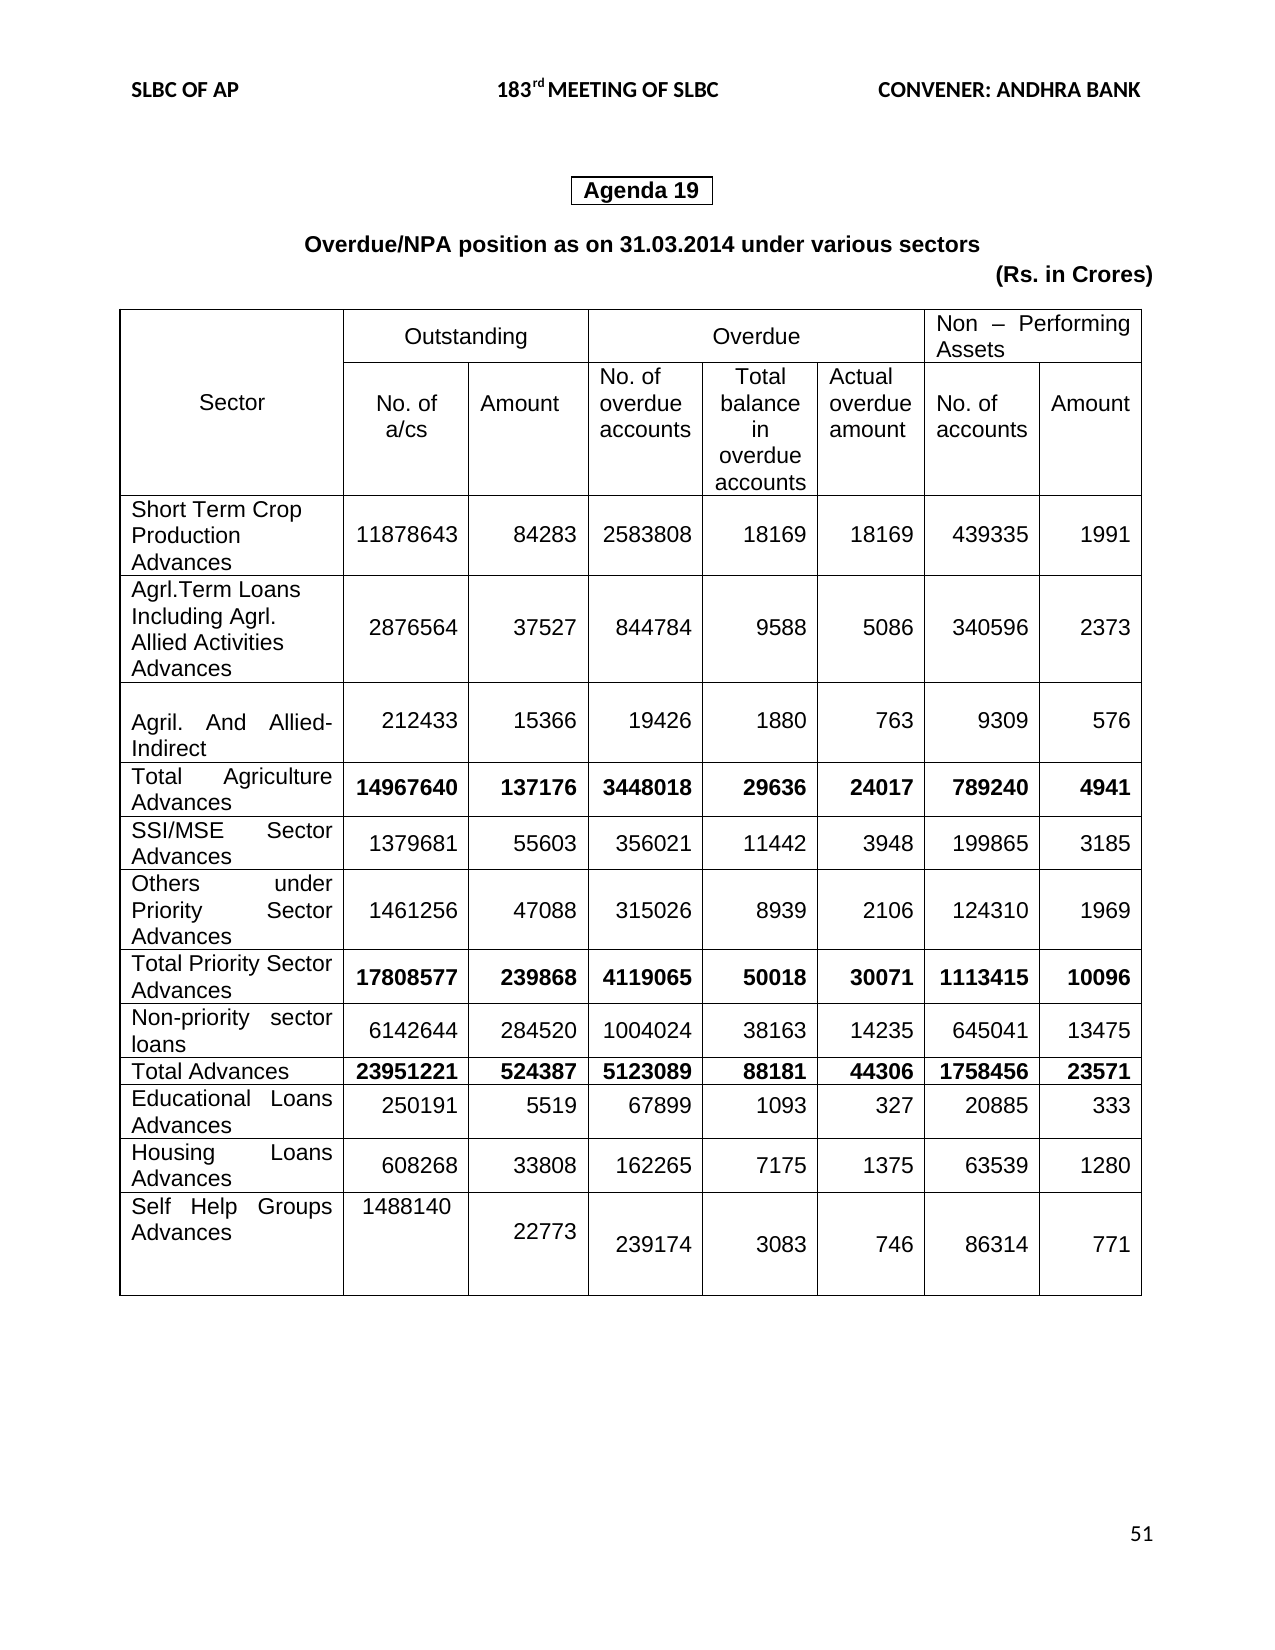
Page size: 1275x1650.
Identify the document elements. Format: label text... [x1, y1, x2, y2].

table_cell 47088 [469, 870, 588, 949]
table_cell 315026 [589, 870, 702, 949]
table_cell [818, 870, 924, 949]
table_cell 55603 [469, 817, 588, 869]
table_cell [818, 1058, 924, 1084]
table_cell 439335 [925, 496, 1039, 575]
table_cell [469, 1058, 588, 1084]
table_cell Others under Priority Sector Advances [121, 870, 343, 949]
table_cell 3448018 [589, 763, 702, 816]
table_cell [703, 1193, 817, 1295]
table_cell 2583808 [589, 496, 702, 575]
table_cell 29636 [703, 763, 817, 816]
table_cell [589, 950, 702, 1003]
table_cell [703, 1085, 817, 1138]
table_cell No. of a/cs [344, 363, 468, 495]
table_cell Amount [469, 363, 588, 495]
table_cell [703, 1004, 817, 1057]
table_cell 1991 [1040, 496, 1141, 575]
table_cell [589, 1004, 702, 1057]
table_cell 1461256 [344, 870, 468, 949]
table_cell 5086 [818, 576, 924, 682]
table_cell 11878643 [344, 496, 468, 575]
table_cell No. of accounts [925, 363, 1039, 495]
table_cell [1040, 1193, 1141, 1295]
table_cell 37527 [469, 576, 588, 682]
table_cell 84283 [469, 496, 588, 575]
table_cell 340596 [925, 576, 1039, 682]
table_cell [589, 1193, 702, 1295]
table_cell 1379681 [344, 817, 468, 869]
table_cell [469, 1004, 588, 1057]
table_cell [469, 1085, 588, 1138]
table_cell Total balance in overdue accounts [703, 363, 817, 495]
table_cell 576 [1040, 683, 1141, 762]
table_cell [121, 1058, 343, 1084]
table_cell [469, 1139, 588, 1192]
table_cell 1880 [703, 683, 817, 762]
table_cell 18169 [703, 496, 817, 575]
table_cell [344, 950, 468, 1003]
table_cell Amount [1040, 363, 1141, 495]
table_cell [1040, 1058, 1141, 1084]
table_cell Agril. And Allied-Indirect [121, 683, 343, 762]
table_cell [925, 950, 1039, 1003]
table_cell 15366 [469, 683, 588, 762]
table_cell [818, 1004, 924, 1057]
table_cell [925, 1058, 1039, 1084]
table_cell 2876564 [344, 576, 468, 682]
table_cell Agrl.Term Loans Including Agrl. Allied Activities Advances [121, 576, 343, 682]
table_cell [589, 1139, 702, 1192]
table_cell 24017 [818, 763, 924, 816]
table_cell 212433 [344, 683, 468, 762]
table_cell 11442 [703, 817, 817, 869]
table_cell No. of overdue accounts [589, 363, 702, 495]
table_header Sector [121, 310, 343, 495]
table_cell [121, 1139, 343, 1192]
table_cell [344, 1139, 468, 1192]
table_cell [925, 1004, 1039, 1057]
table_cell 2373 [1040, 576, 1141, 682]
table_cell 844784 [589, 576, 702, 682]
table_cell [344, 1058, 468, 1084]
table_cell SSI/MSE Sector Advances [121, 817, 343, 869]
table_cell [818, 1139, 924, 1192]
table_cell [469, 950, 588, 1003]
table_cell 3948 [818, 817, 924, 869]
table_cell Short Term Crop Production Advances [121, 496, 343, 575]
table_cell 356021 [589, 817, 702, 869]
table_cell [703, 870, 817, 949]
table_cell 763 [818, 683, 924, 762]
table_header Non – Performing Assets [925, 310, 1141, 362]
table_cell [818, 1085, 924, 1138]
table_cell 4941 [1040, 763, 1141, 816]
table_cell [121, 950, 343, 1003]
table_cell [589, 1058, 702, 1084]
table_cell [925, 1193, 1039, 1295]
table_cell 3185 [1040, 817, 1141, 869]
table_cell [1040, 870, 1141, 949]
table_cell 199865 [925, 817, 1039, 869]
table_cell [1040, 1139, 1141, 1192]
table_header Agenda 19 [572, 178, 712, 204]
table_cell 137176 [469, 763, 588, 816]
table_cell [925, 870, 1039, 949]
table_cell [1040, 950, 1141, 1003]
table_cell Actual overdue amount [818, 363, 924, 495]
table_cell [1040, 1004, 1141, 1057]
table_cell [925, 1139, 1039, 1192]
table_cell 19426 [589, 683, 702, 762]
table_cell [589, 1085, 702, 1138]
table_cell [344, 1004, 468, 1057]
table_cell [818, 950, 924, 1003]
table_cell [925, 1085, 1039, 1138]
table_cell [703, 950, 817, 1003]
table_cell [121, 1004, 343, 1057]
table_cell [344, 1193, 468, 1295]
table_cell 9588 [703, 576, 817, 682]
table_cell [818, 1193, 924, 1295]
text (Rs. in Crores) [131, 261, 1153, 288]
table_cell Total Agriculture Advances [121, 763, 343, 816]
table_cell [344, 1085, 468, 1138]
table_header Outstanding [344, 310, 588, 362]
table_cell 18169 [818, 496, 924, 575]
table_cell 789240 [925, 763, 1039, 816]
table_header Overdue [589, 310, 924, 362]
table_cell 14967640 [344, 763, 468, 816]
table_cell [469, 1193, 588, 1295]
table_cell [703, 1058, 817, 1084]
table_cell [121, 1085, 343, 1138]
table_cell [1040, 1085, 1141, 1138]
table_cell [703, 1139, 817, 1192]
text Overdue/NPA position as on 31.03.2014 under various sectors [131, 231, 1153, 257]
table_cell 9309 [925, 683, 1039, 762]
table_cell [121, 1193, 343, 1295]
